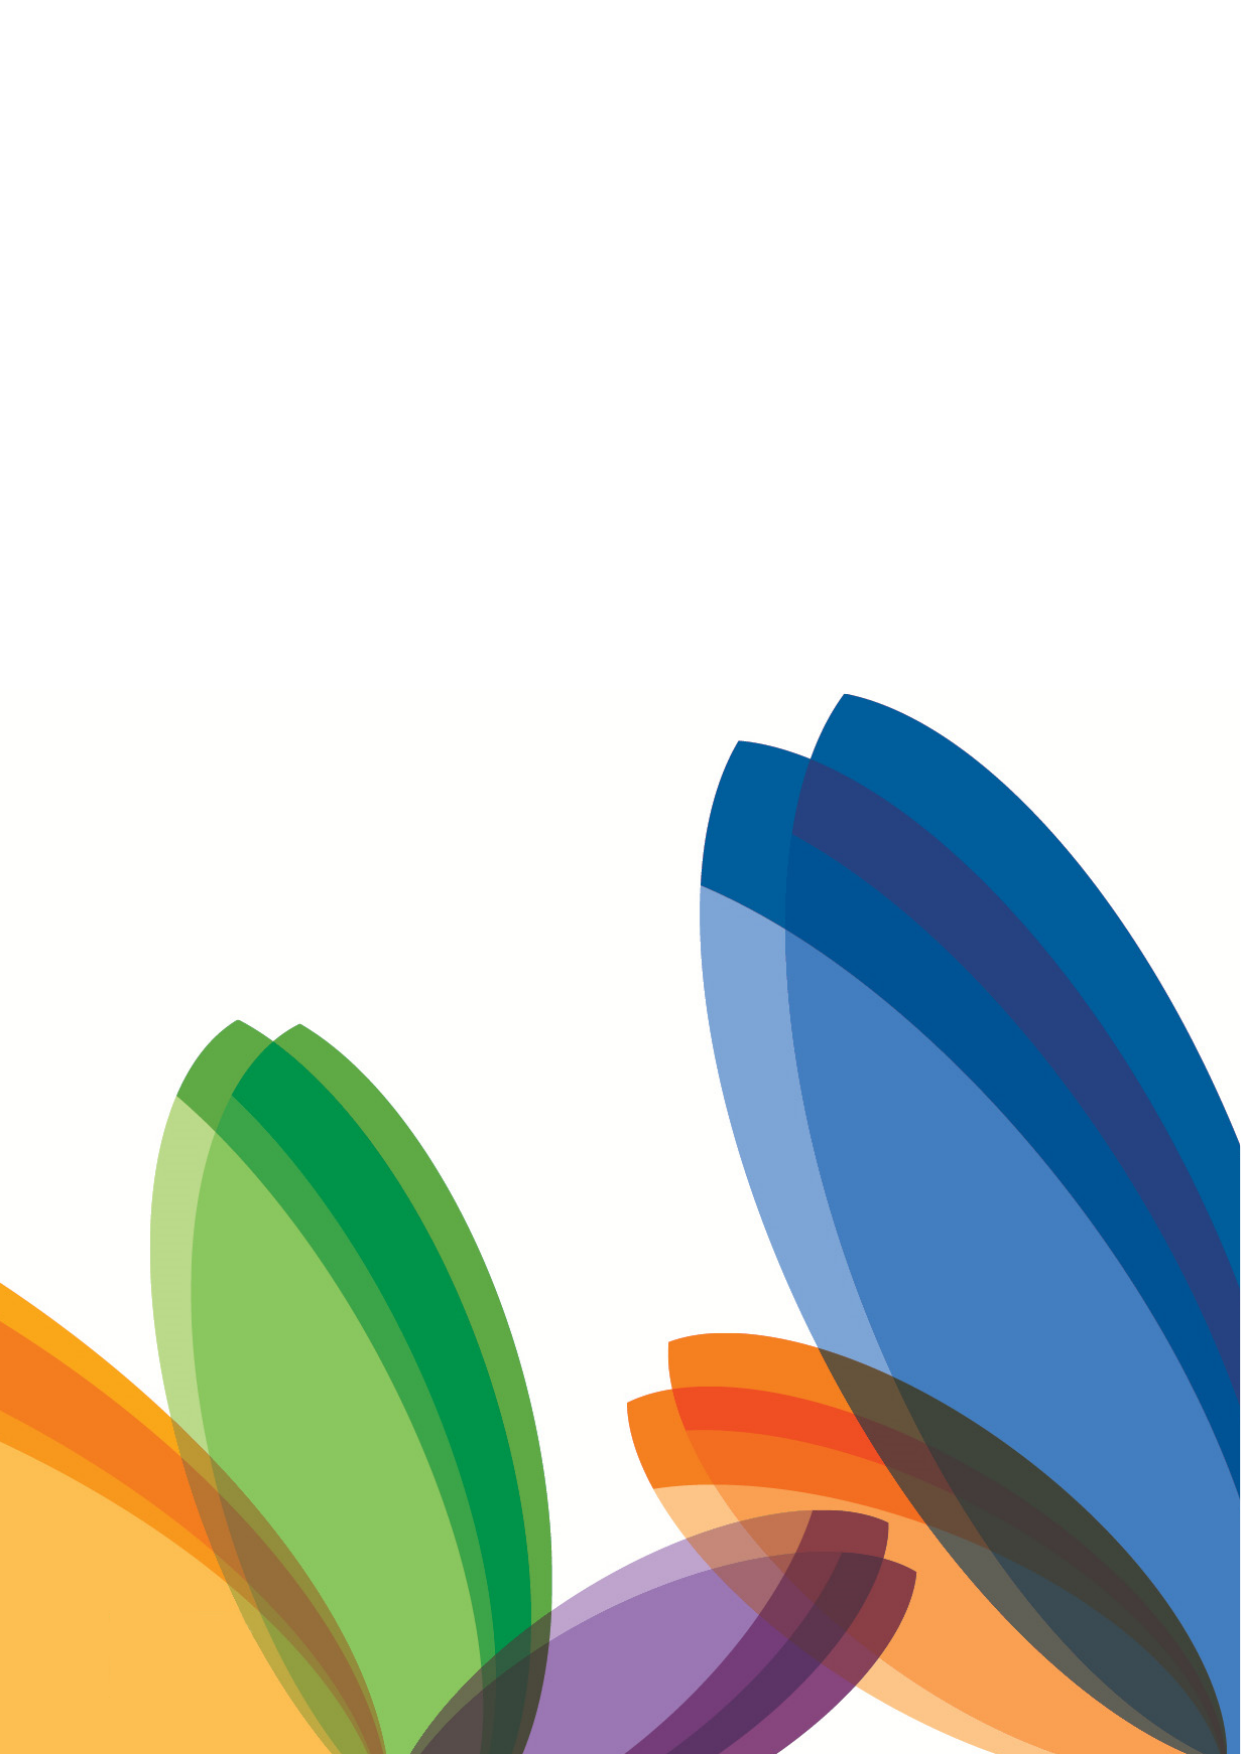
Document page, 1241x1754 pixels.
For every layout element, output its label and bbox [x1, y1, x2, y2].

picture [0, 689, 1241, 1754]
